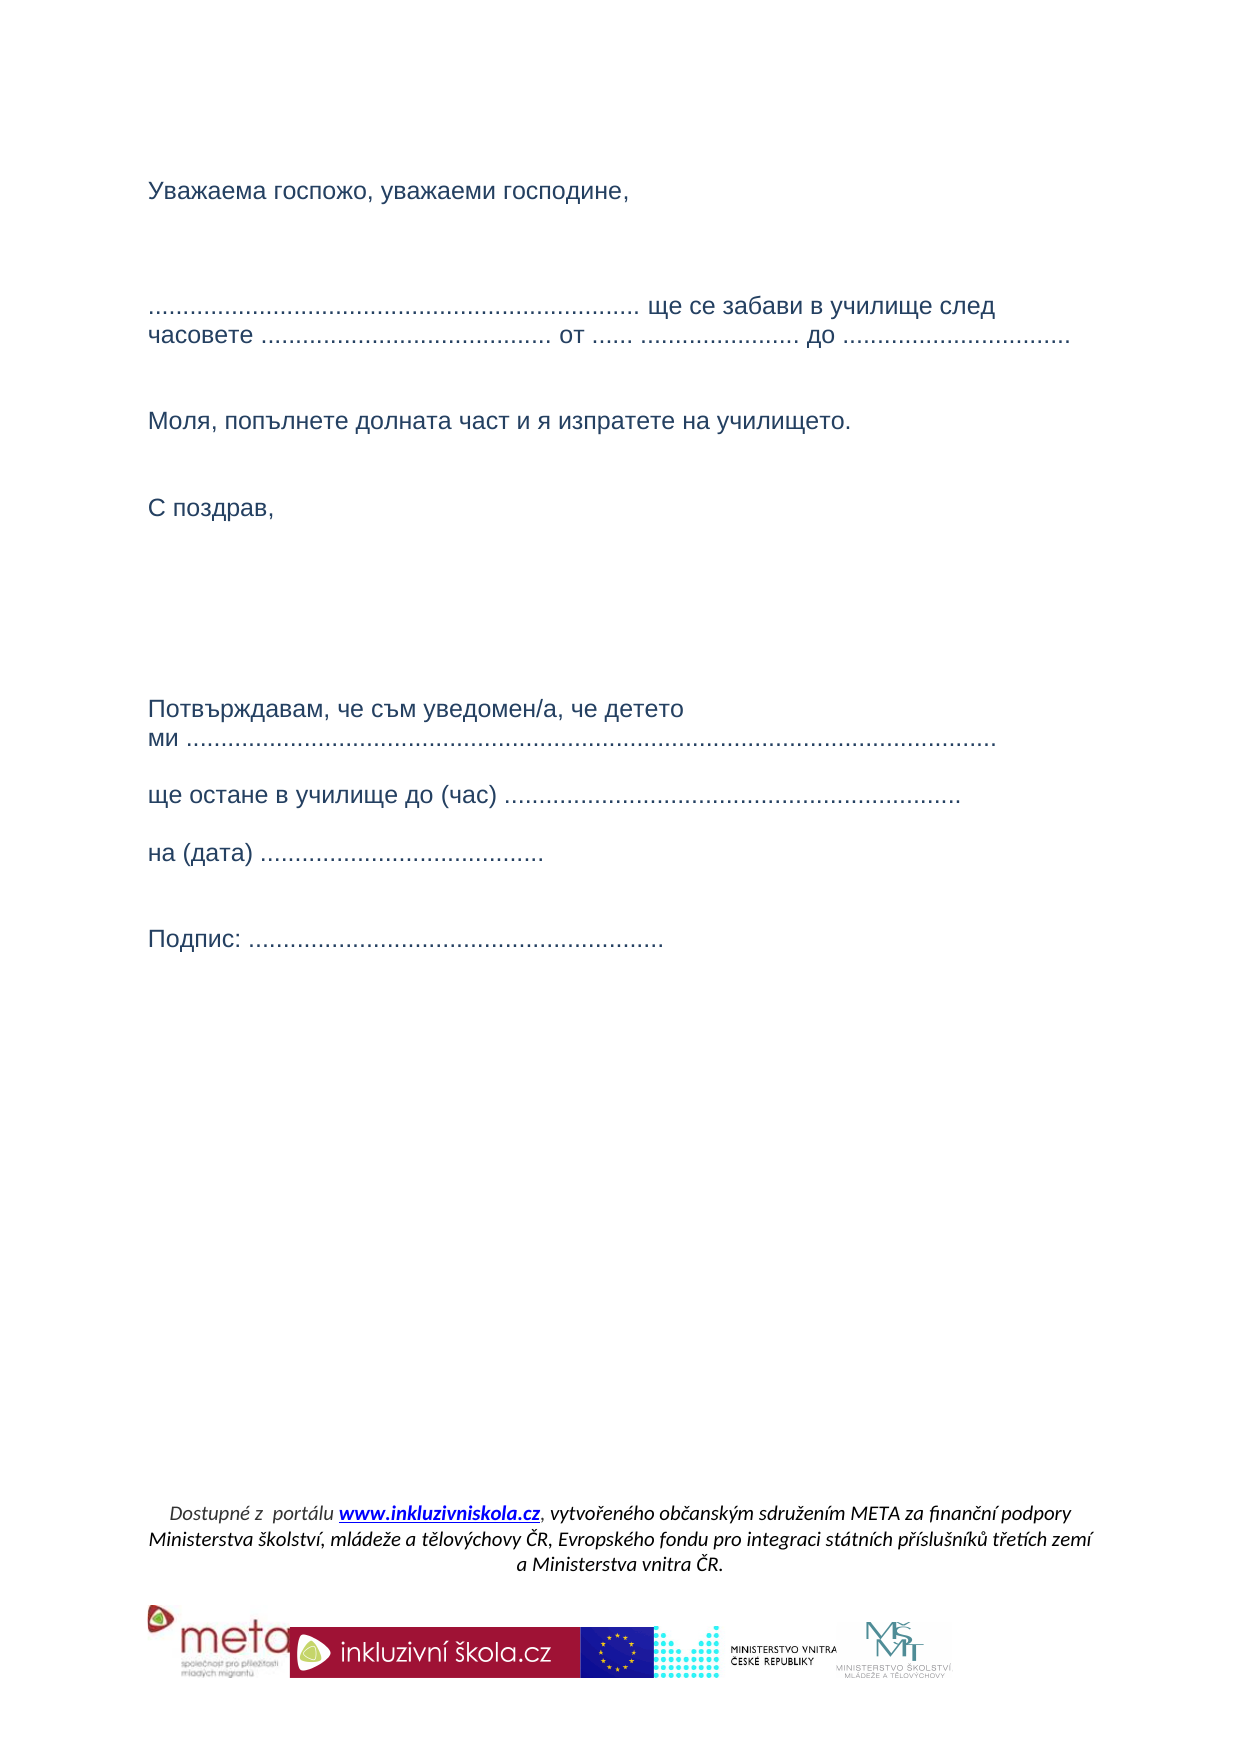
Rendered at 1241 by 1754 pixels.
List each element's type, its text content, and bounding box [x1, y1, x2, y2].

text Подпис: ............................................................ [148, 924, 1093, 953]
text Уважаема госпожо, уважаеми господине, [148, 176, 1093, 205]
text С поздрав, [148, 493, 1093, 521]
picture [147, 1605, 953, 1678]
text Потвърждавам, че съм уведомен/а, че детето ми ..................................................................................................................... [148, 694, 1093, 751]
text ще остане в училище до (час) .................................................................. [148, 780, 1093, 809]
text на (дата) ......................................... [148, 838, 1093, 866]
text ....................................................................... ще се забави в училище след часовете .......................................... от ...... ....................... до ................................. [148, 291, 1093, 349]
text Моля, попълнете долната част и я изпратете на училището. [148, 406, 1093, 435]
